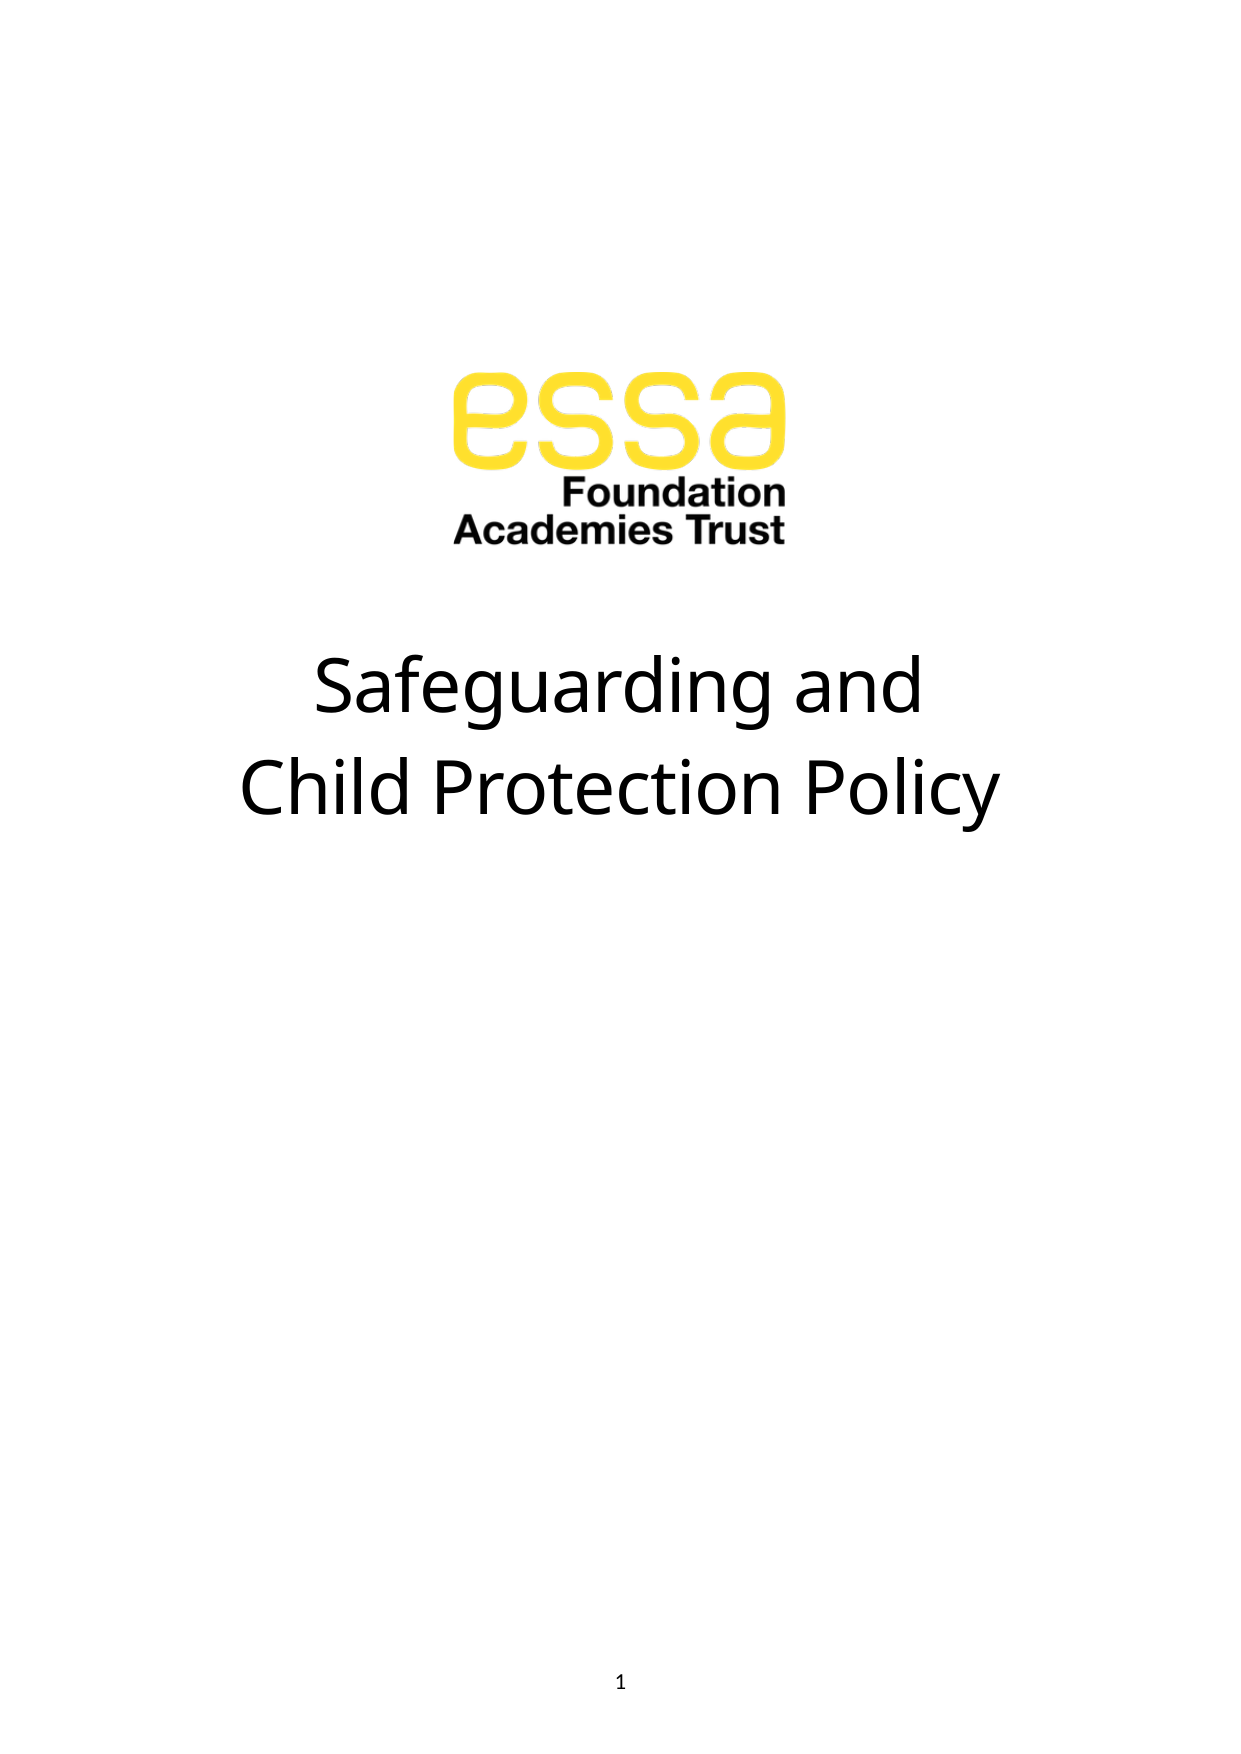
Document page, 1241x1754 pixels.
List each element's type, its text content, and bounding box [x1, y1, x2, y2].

title Safeguarding and [89, 632, 1152, 734]
picture [453, 372, 787, 564]
title Child Protection Policy [89, 734, 1152, 836]
